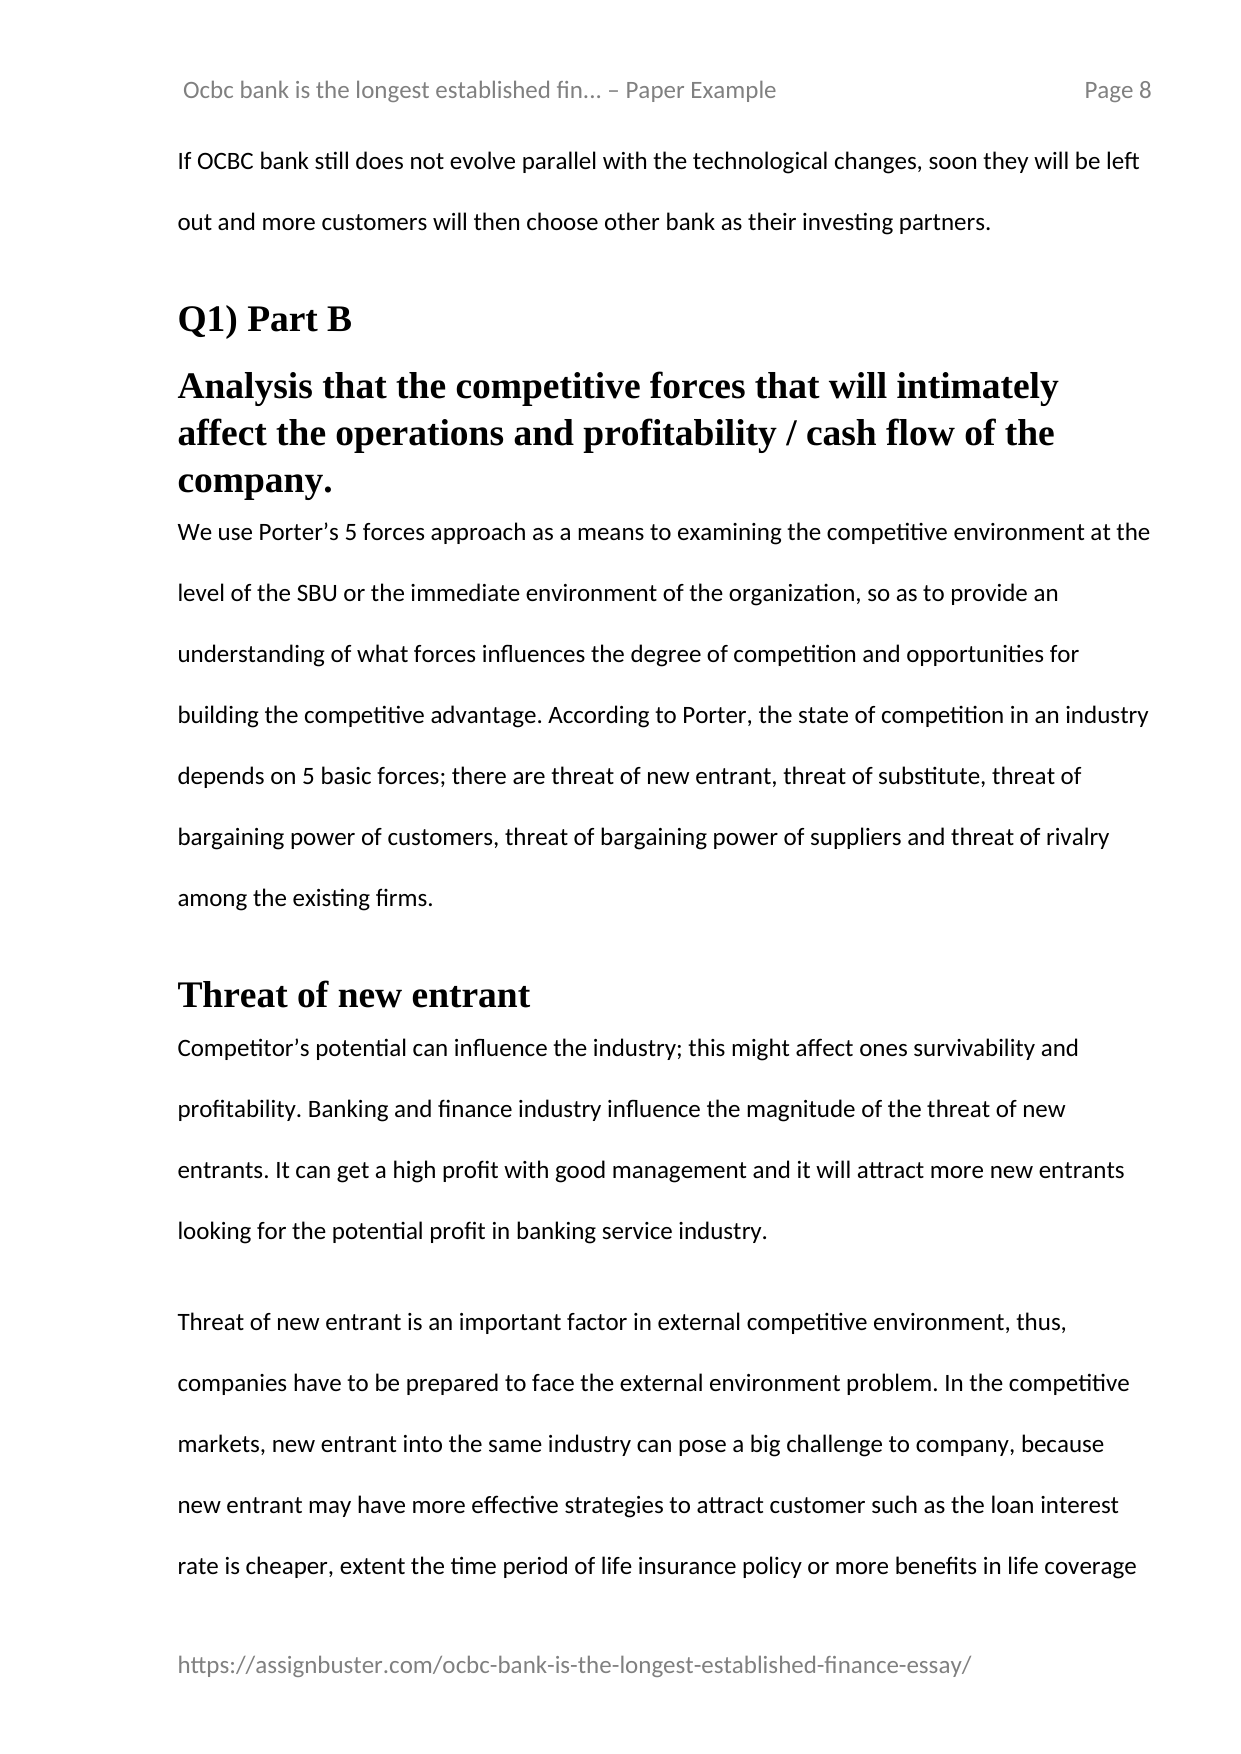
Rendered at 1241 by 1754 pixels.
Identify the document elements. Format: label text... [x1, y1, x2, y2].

subtitle Q1) Part B [177, 297, 1152, 340]
text If OCBC bank still does not evolve parallel with the technological changes, soon they will be left out and more customers will then choose other bank as their investing partners. [177, 145, 1152, 237]
text Competitor’s potential can influence the industry; this might affect ones survivability and profitability. Banking and finance industry influence the magnitude of the threat of new entrants. It can get a high profit with good management and it will attract more new entrants looking for the potential profit in banking service industry. [177, 1032, 1152, 1246]
subtitle Analysis that the competitive forces that will intimately affect the operations and profitability / cash flow of the company. [177, 364, 1152, 500]
text We use Porter’s 5 forces approach as a means to examining the competitive environment at the level of the SBU or the immediate environment of the organization, so as to provide an understanding of what forces influences the degree of competition and opportunities for building the competitive advantage. According to Porter, the state of competition in an industry depends on 5 basic forces; there are threat of new entrant, threat of substitute, threat of bargaining power of customers, threat of bargaining power of suppliers and threat of rivalry among the existing firms. [177, 516, 1152, 913]
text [177, 1306, 1152, 1580]
subtitle Threat of new entrant [177, 973, 1152, 1016]
